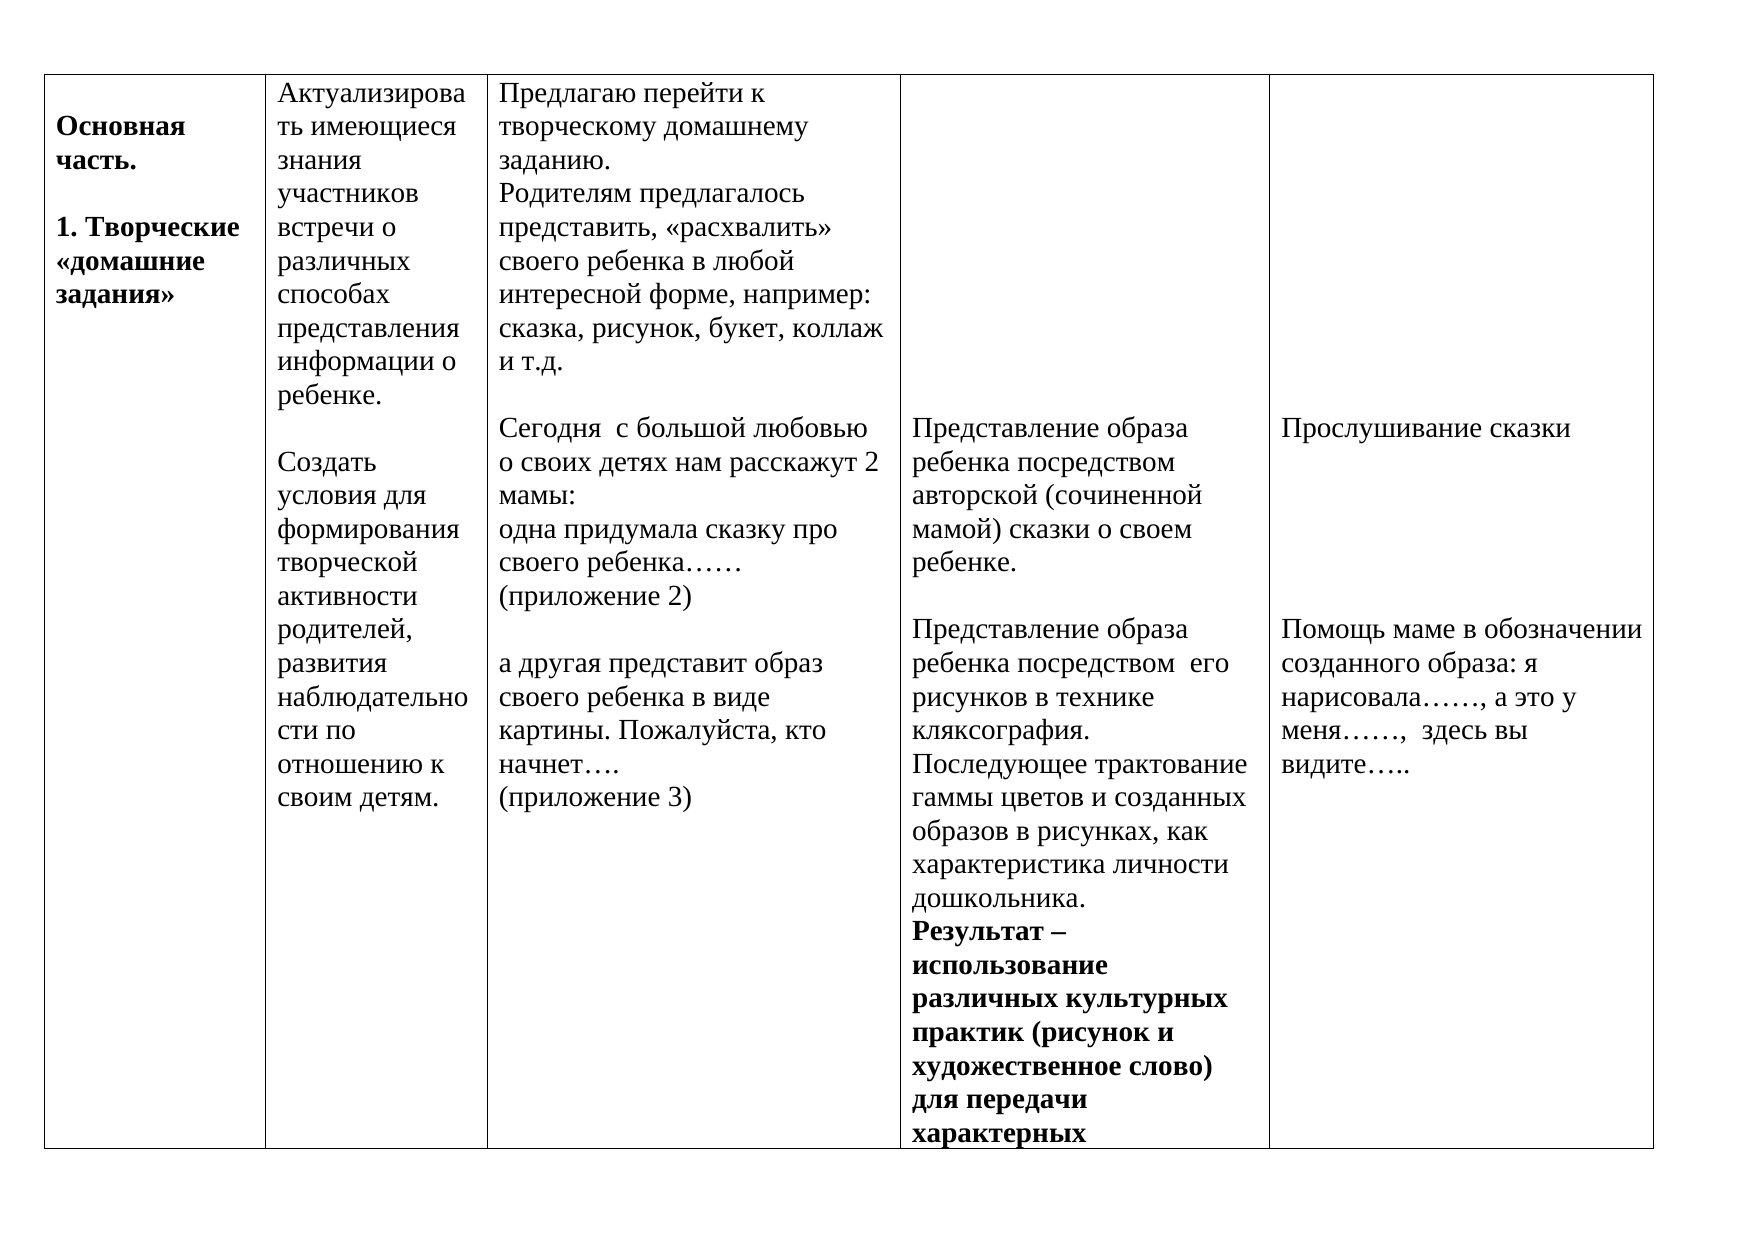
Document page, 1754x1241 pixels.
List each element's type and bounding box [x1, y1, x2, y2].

table_cell [488, 75, 900, 1148]
table_cell [266, 75, 487, 1148]
table_cell [1270, 75, 1653, 1148]
table_cell [45, 75, 265, 1148]
table_cell [901, 75, 1269, 1148]
